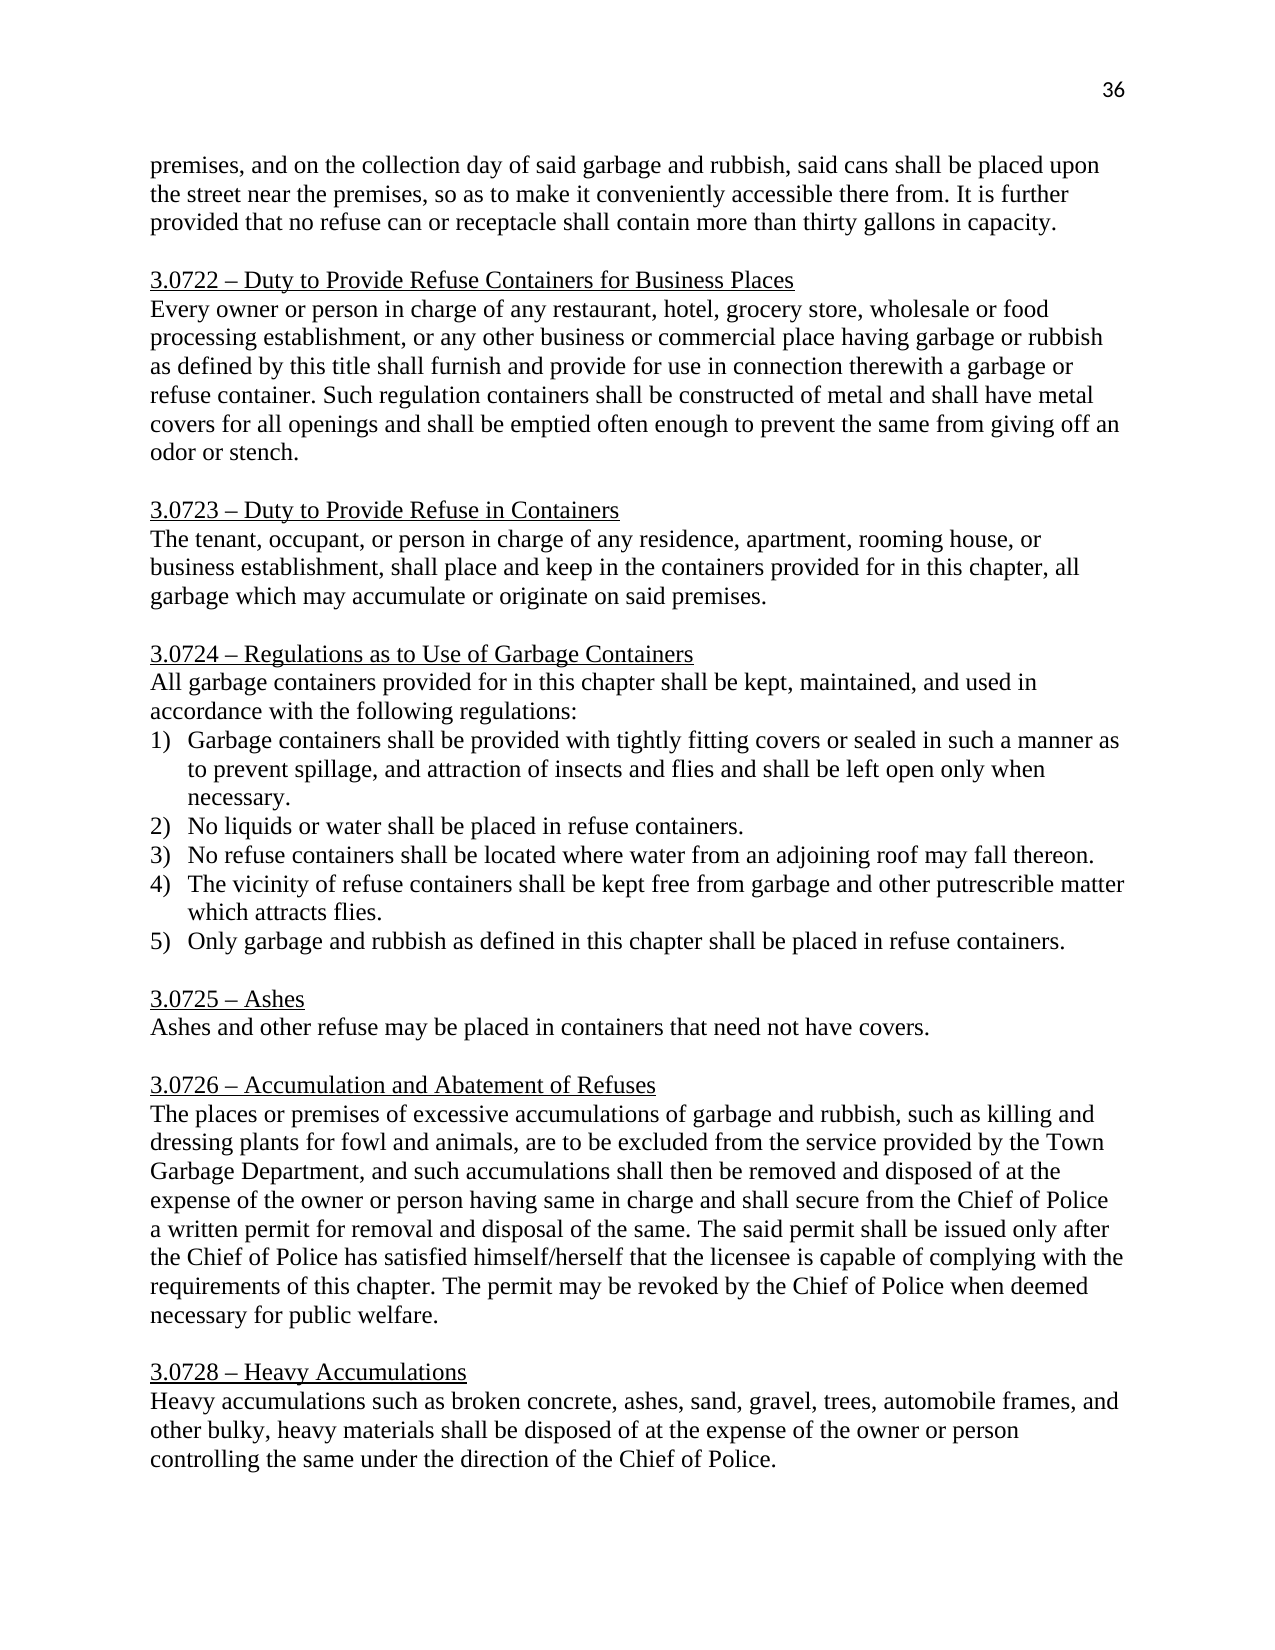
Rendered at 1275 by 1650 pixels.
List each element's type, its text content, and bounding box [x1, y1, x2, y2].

text 3.0723 – Duty to Provide Refuse in Containers [150, 495, 1125, 524]
list No refuse containers shall be located where water from an adjoining roof may fall thereon. [150, 840, 1125, 869]
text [150, 150, 1125, 236]
text 3.0726 – Accumulation and Abatement of Refuses [150, 1070, 1125, 1099]
text 3.0725 – Ashes [150, 984, 1125, 1012]
text Ashes and other refuse may be placed in containers that need not have covers. [150, 1012, 1125, 1041]
text Every owner or person in charge of any restaurant, hotel, grocery store, wholesale or food processing establishment, or any other business or commercial place having garbage or rubbish as defined by this title shall furnish and provide for use in connection therewith a garbage or refuse container. Such regulation containers shall be constructed of metal and shall have metal covers for all openings and shall be emptied often enough to prevent the same from giving off an odor or stench. [150, 294, 1125, 466]
text All garbage containers provided for in this chapter shall be kept, maintained, and used in accordance with the following regulations: [150, 667, 1125, 725]
text 3.0728 – Heavy Accumulations [150, 1357, 1125, 1386]
list No liquids or water shall be placed in refuse containers. [150, 811, 1125, 840]
text 3.0724 – Regulations as to Use of Garbage Containers [150, 639, 1125, 667]
list Only garbage and rubbish as defined in this chapter shall be placed in refuse containers. [150, 926, 1125, 955]
text The tenant, occupant, or person in charge of any residence, apartment, rooming house, or business establishment, shall place and keep in the containers provided for in this chapter, all garbage which may accumulate or originate on said premises. [150, 524, 1125, 610]
list The vicinity of refuse containers shall be kept free from garbage and other putrescrible matter which attracts flies. [150, 869, 1125, 926]
list Garbage containers shall be provided with tightly fitting covers or sealed in such a manner as to prevent spillage, and attraction of insects and flies and shall be left open only when necessary. [150, 725, 1125, 811]
text 3.0722 – Duty to Provide Refuse Containers for Business Places [150, 265, 1125, 294]
text The places or premises of excessive accumulations of garbage and rubbish, such as killing and dressing plants for fowl and animals, are to be excluded from the service provided by the Town Garbage Department, and such accumulations shall then be removed and disposed of at the expense of the owner or person having same in charge and shall secure from the Chief of Police a written permit for removal and disposal of the same. The said permit shall be issued only after the Chief of Police has satisfied himself/herself that the licensee is capable of complying with the requirements of this chapter. The permit may be revoked by the Chief of Police when deemed necessary for public welfare. [150, 1099, 1125, 1329]
text Heavy accumulations such as broken concrete, ashes, sand, gravel, trees, automobile frames, and other bulky, heavy materials shall be disposed of at the expense of the owner or person controlling the same under the direction of the Chief of Police. [150, 1386, 1125, 1472]
